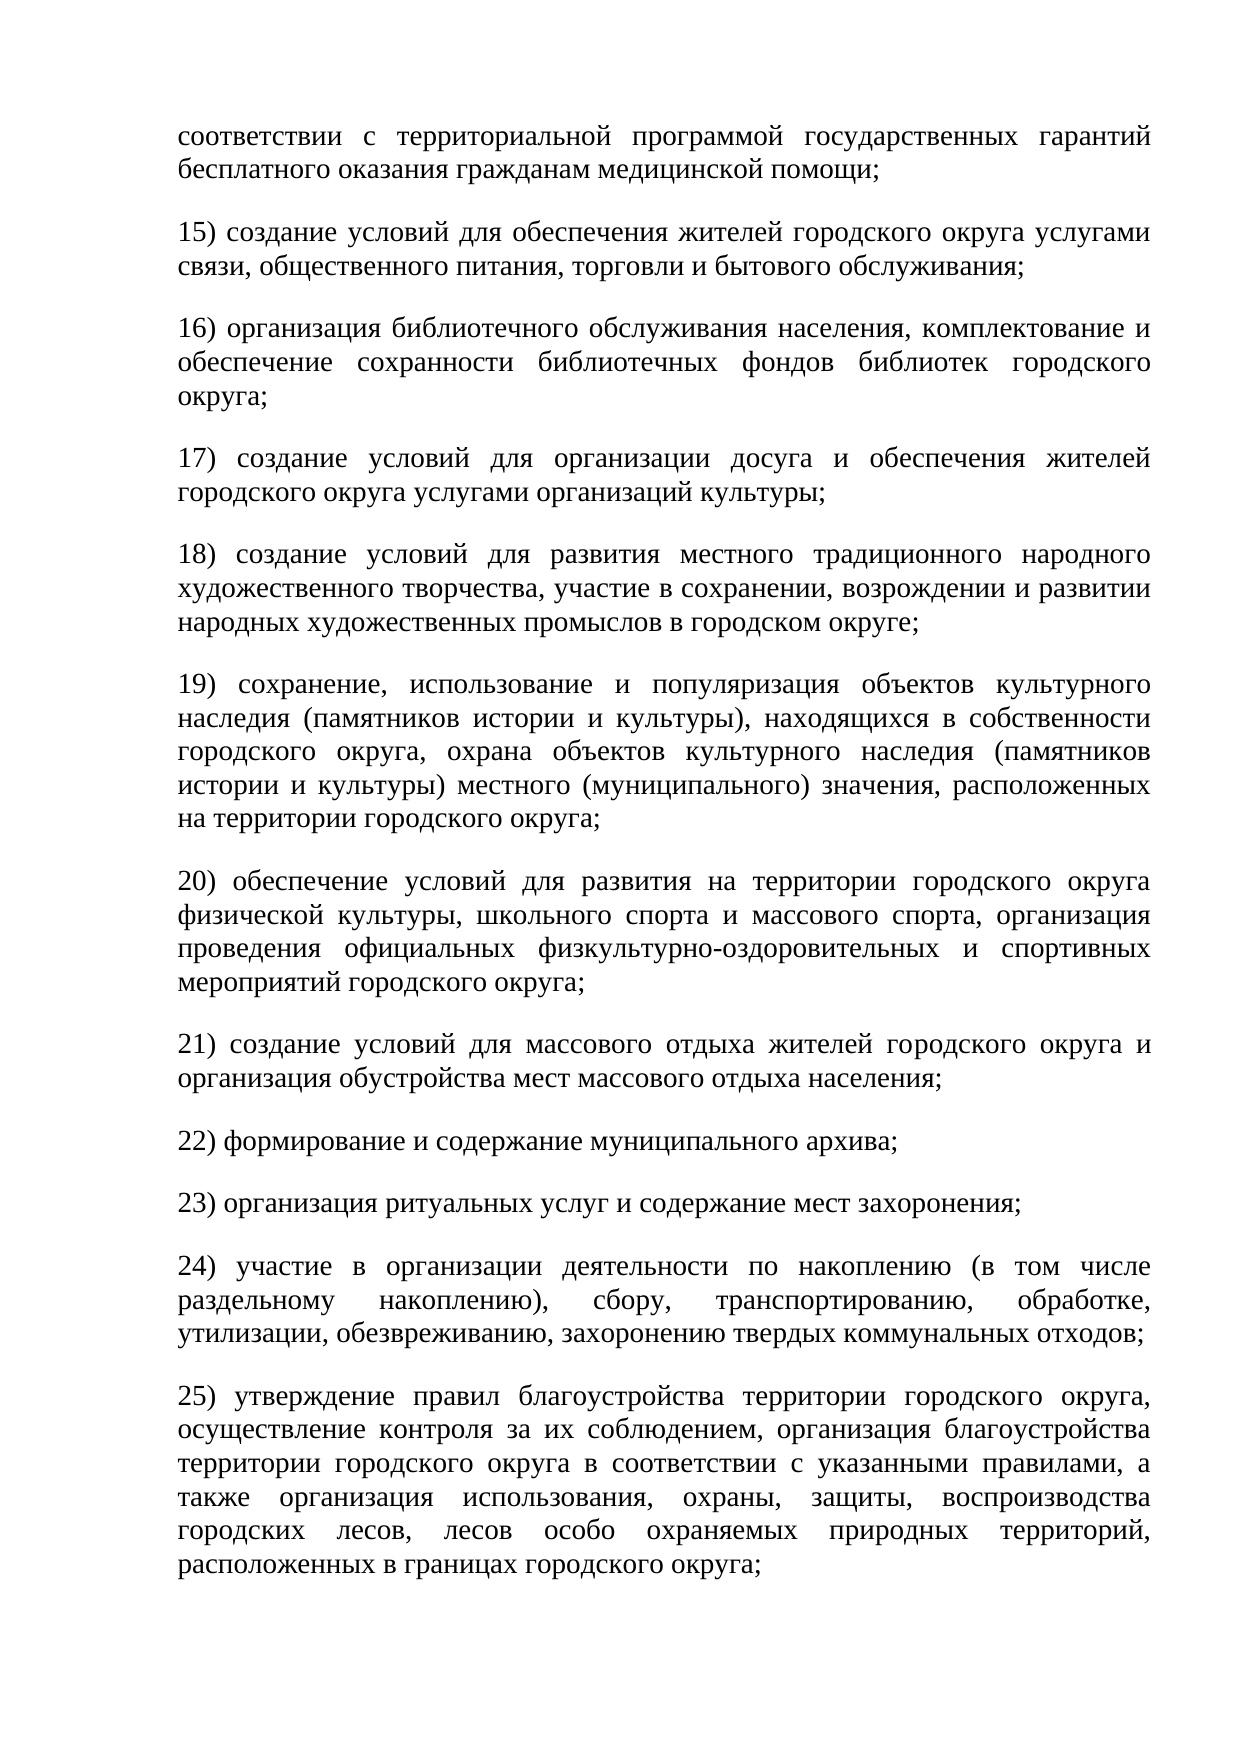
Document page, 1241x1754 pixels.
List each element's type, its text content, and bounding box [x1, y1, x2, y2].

text 24) участие в организации деятельности по накоплению (в том числе раздельному накоплению), сбору, транспортированию, обработке, утилизации, обезвреживанию, захоронению твердых коммунальных отходов; [177, 1248, 1152, 1349]
text 16) организация библиотечного обслуживания населения, комплектование и обеспечение сохранности библиотечных фондов библиотек городского округа; [177, 311, 1152, 411]
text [177, 118, 1152, 185]
text 25) утверждение правил благоустройства территории городского округа, осуществление контроля за их соблюдением, организация благоустройства территории городского округа в соответствии с указанными правилами, а также организация использования, охраны, защиты, воспроизводства городских лесов, лесов особо охраняемых природных территорий, расположенных в границах городского округа; [177, 1378, 1152, 1579]
text 21) создание условий для массового отдыха жителей городского округа и организация обустройства мест массового отдыха населения; [177, 1027, 1152, 1094]
text 20) обеспечение условий для развития на территории городского округа физической культуры, школьного спорта и массового спорта, организация проведения официальных физкультурно-оздоровительных и спортивных мероприятий городского округа; [177, 863, 1152, 997]
text 19) сохранение, использование и популяризация объектов культурного наследия (памятников истории и культуры), находящихся в собственности городского округа, охрана объектов культурного наследия (памятников истории и культуры) местного (муниципального) значения, расположенных на территории городского округа; [177, 666, 1152, 834]
text 15) создание условий для обеспечения жителей городского округа услугами связи, общественного питания, торговли и бытового обслуживания; [177, 214, 1152, 281]
text 17) создание условий для организации досуга и обеспечения жителей городского округа услугами организаций культуры; [177, 440, 1152, 507]
text 18) создание условий для развития местного традиционного народного художественного творчества, участие в сохранении, возрождении и развитии народных художественных промыслов в городском округе; [177, 537, 1152, 637]
text 23) организация ритуальных услуг и содержание мест захоронения; [177, 1186, 1152, 1219]
text 22) формирование и содержание муниципального архива; [177, 1123, 1152, 1156]
